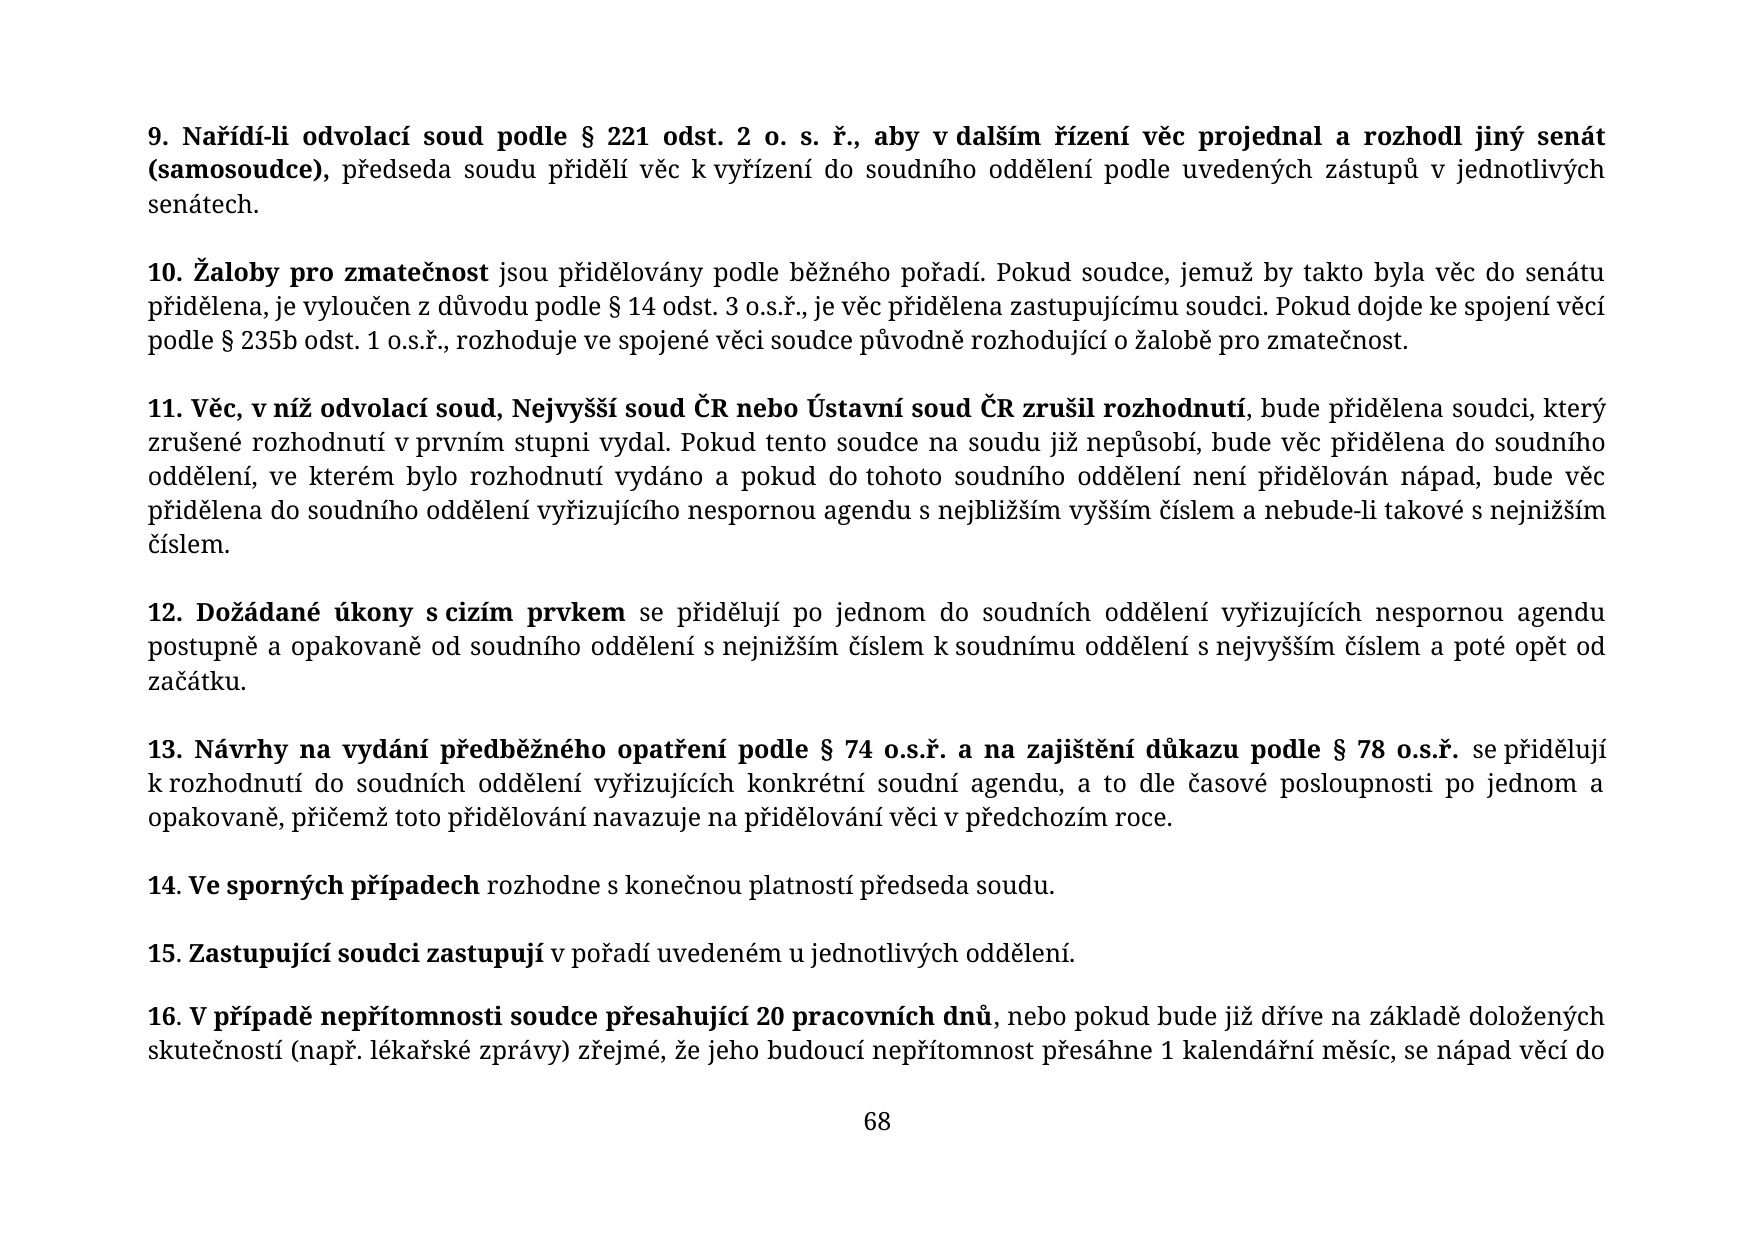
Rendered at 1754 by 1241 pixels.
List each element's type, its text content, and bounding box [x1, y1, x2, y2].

text 11. Věc, v níž odvolací soud, Nejvyšší soud ČR nebo Ústavní soud ČR zrušil rozhodnutí, bude přidělena soudci, který zrušené rozhodnutí v prvním stupni vydal. Pokud tento soudce na soudu již nepůsobí, bude věc přidělena do soudního oddělení, ve kterém bylo rozhodnutí vydáno a pokud do tohoto soudního oddělení není přidělován nápad, bude věc přidělena do soudního oddělení vyřizujícího nespornou agendu s nejbližším vyšším číslem a nebude-li takové s nejnižším číslem. [148, 391, 1606, 561]
text 10. Žaloby pro zmatečnost jsou přidělovány podle běžného pořadí. Pokud soudce, jemuž by takto byla věc do senátu přidělena, je vyloučen z důvodu podle § 14 odst. 3 o.s.ř., je věc přidělena zastupujícímu soudci. Pokud dojde ke spojení věcí podle § 235b odst. 1 o.s.ř., rozhoduje ve spojené věci soudce původně rozhodující o žalobě pro zmatečnost. [148, 254, 1606, 357]
text 14. Ve sporných případech rozhodne s konečnou platností předseda soudu. [148, 867, 1606, 902]
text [148, 998, 1606, 1067]
text 13. Návrhy na vydání předběžného opatření podle § 74 o.s.ř. a na zajištění důkazu podle § 78 o.s.ř. se přidělují k rozhodnutí do soudních oddělení vyřizujících konkrétní soudní agendu, a to dle časové posloupnosti po jednom a opakovaně, přičemž toto přidělování navazuje na přidělování věci v předchozím roce. [148, 731, 1606, 833]
text 15. Zastupující soudci zastupují v pořadí uvedeném u jednotlivých oddělení. [148, 936, 1606, 970]
text 9. Nařídí-li odvolací soud podle § 221 odst. 2 o. s. ř., aby v dalším řízení věc projednal a rozhodl jiný senát (samosoudce), předseda soudu přidělí věc k vyřízení do soudního oddělení podle uvedených zástupů v jednotlivých senátech. [148, 118, 1606, 220]
text 12. Dožádané úkony s cizím prvkem se přidělují po jednom do soudních oddělení vyřizujících nespornou agendu postupně a opakovaně od soudního oddělení s nejnižším číslem k soudnímu oddělení s nejvyšším číslem a poté opět od začátku. [148, 595, 1606, 697]
